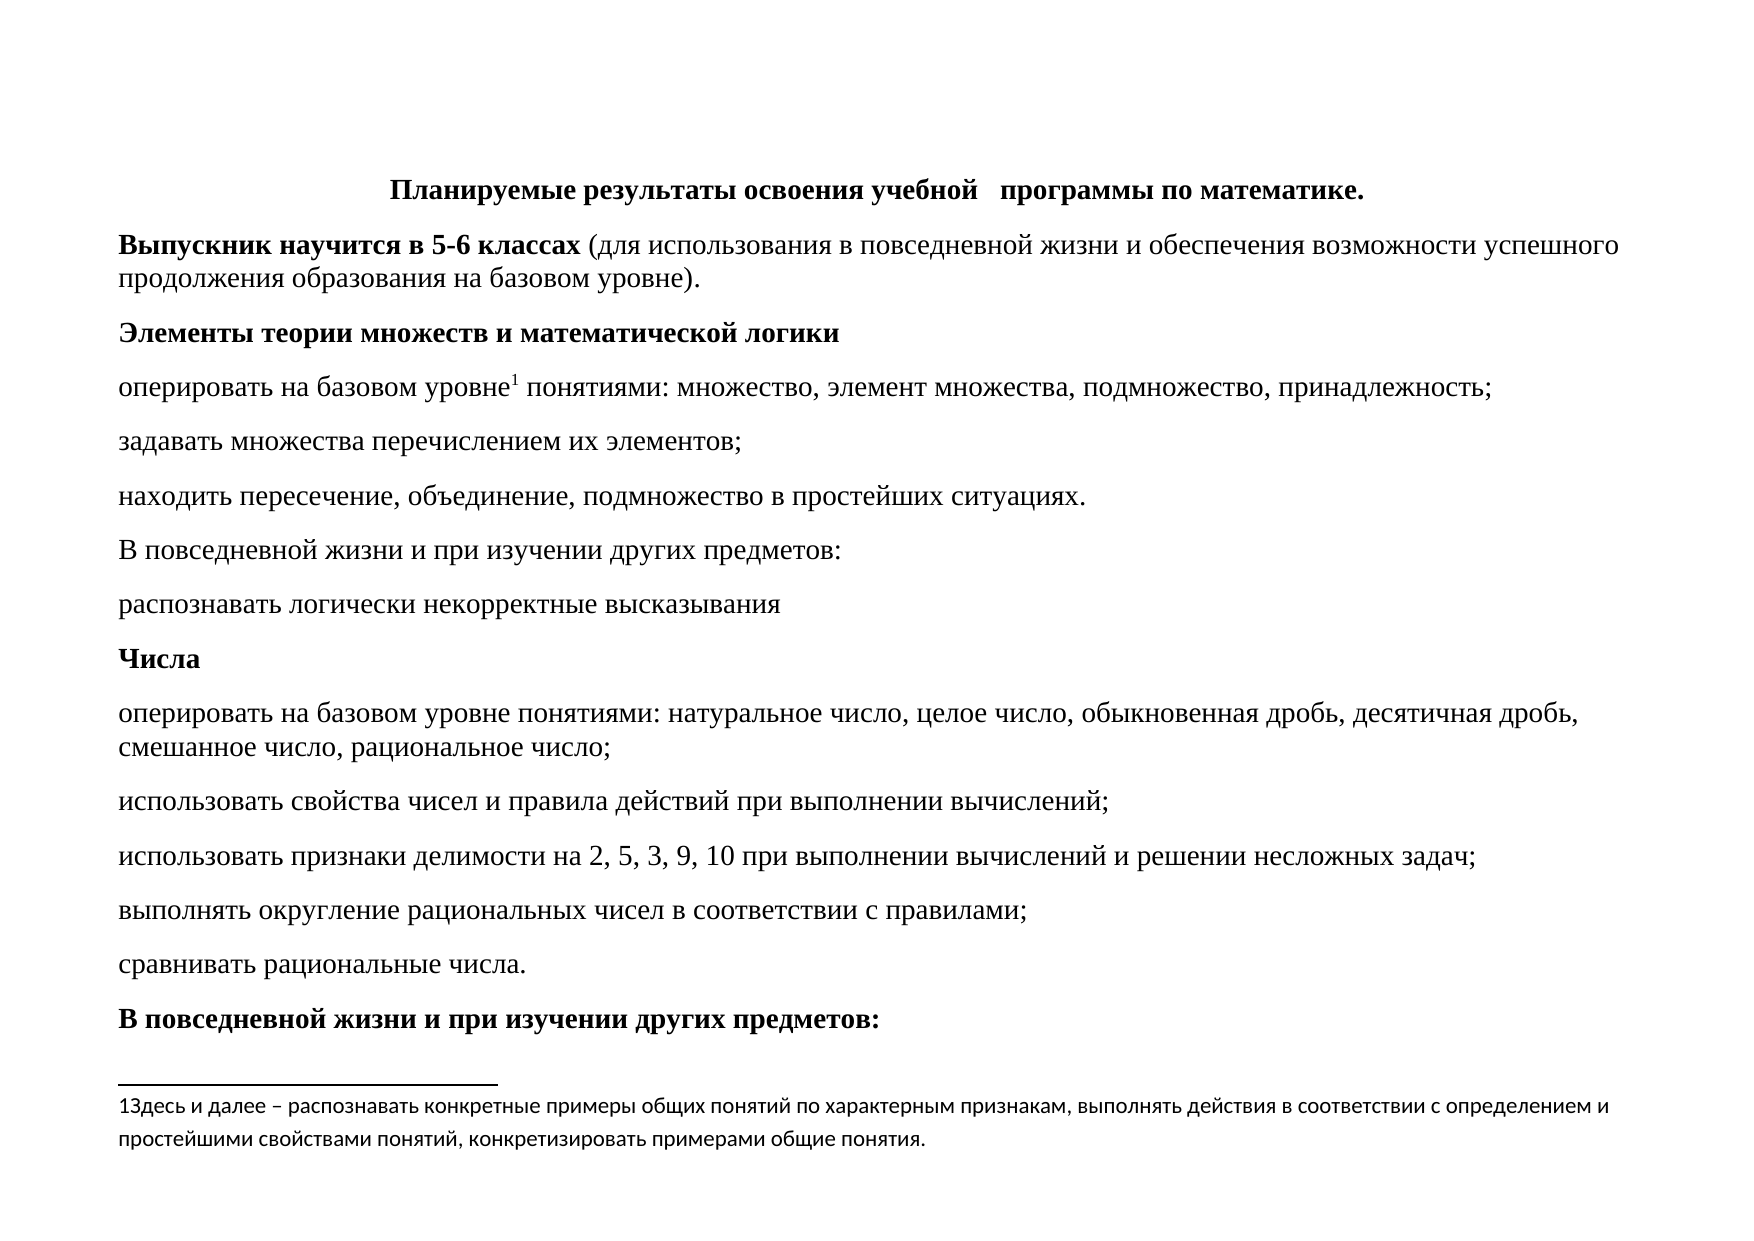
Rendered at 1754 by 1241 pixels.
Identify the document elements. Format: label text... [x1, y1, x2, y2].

text выполнять округление рациональных чисел в соответствии с правилами; [118, 892, 1636, 926]
text Выпускник научится в 5-6 классах (для использования в повседневной жизни и обеспечения возможности успешного продолжения образования на базовом уровне). [118, 227, 1636, 294]
text находить пересечение, объединение, подмножество в простейших ситуациях. [118, 478, 1636, 511]
text Элементы теории множеств и математической логики [118, 315, 1636, 348]
text сравнивать рациональные числа. [118, 946, 1636, 980]
text Планируемые результаты освоения учебной программы по математике. [118, 172, 1636, 206]
text задавать множества перечислением их элементов; [118, 423, 1636, 457]
text Числа [118, 641, 1636, 674]
text В повседневной жизни и при изучении других предметов: [118, 1001, 1636, 1034]
text В повседневной жизни и при изучении других предметов: [118, 532, 1636, 566]
text использовать свойства чисел и правила действий при выполнении вычислений; [118, 783, 1636, 817]
text использовать признаки делимости на 2, 5, 3, 9, 10 при выполнении вычислений и решении несложных задач; [118, 838, 1636, 871]
text распознавать логически некорректные высказывания [118, 587, 1636, 620]
text оперировать на базовом уровне понятиями: множество, элемент множества, подмножество, принадлежность; [118, 369, 1636, 403]
text оперировать на базовом уровне понятиями: натуральное число, целое число, обыкновенная дробь, десятичная дробь, смешанное число, рациональное число; [118, 695, 1636, 762]
